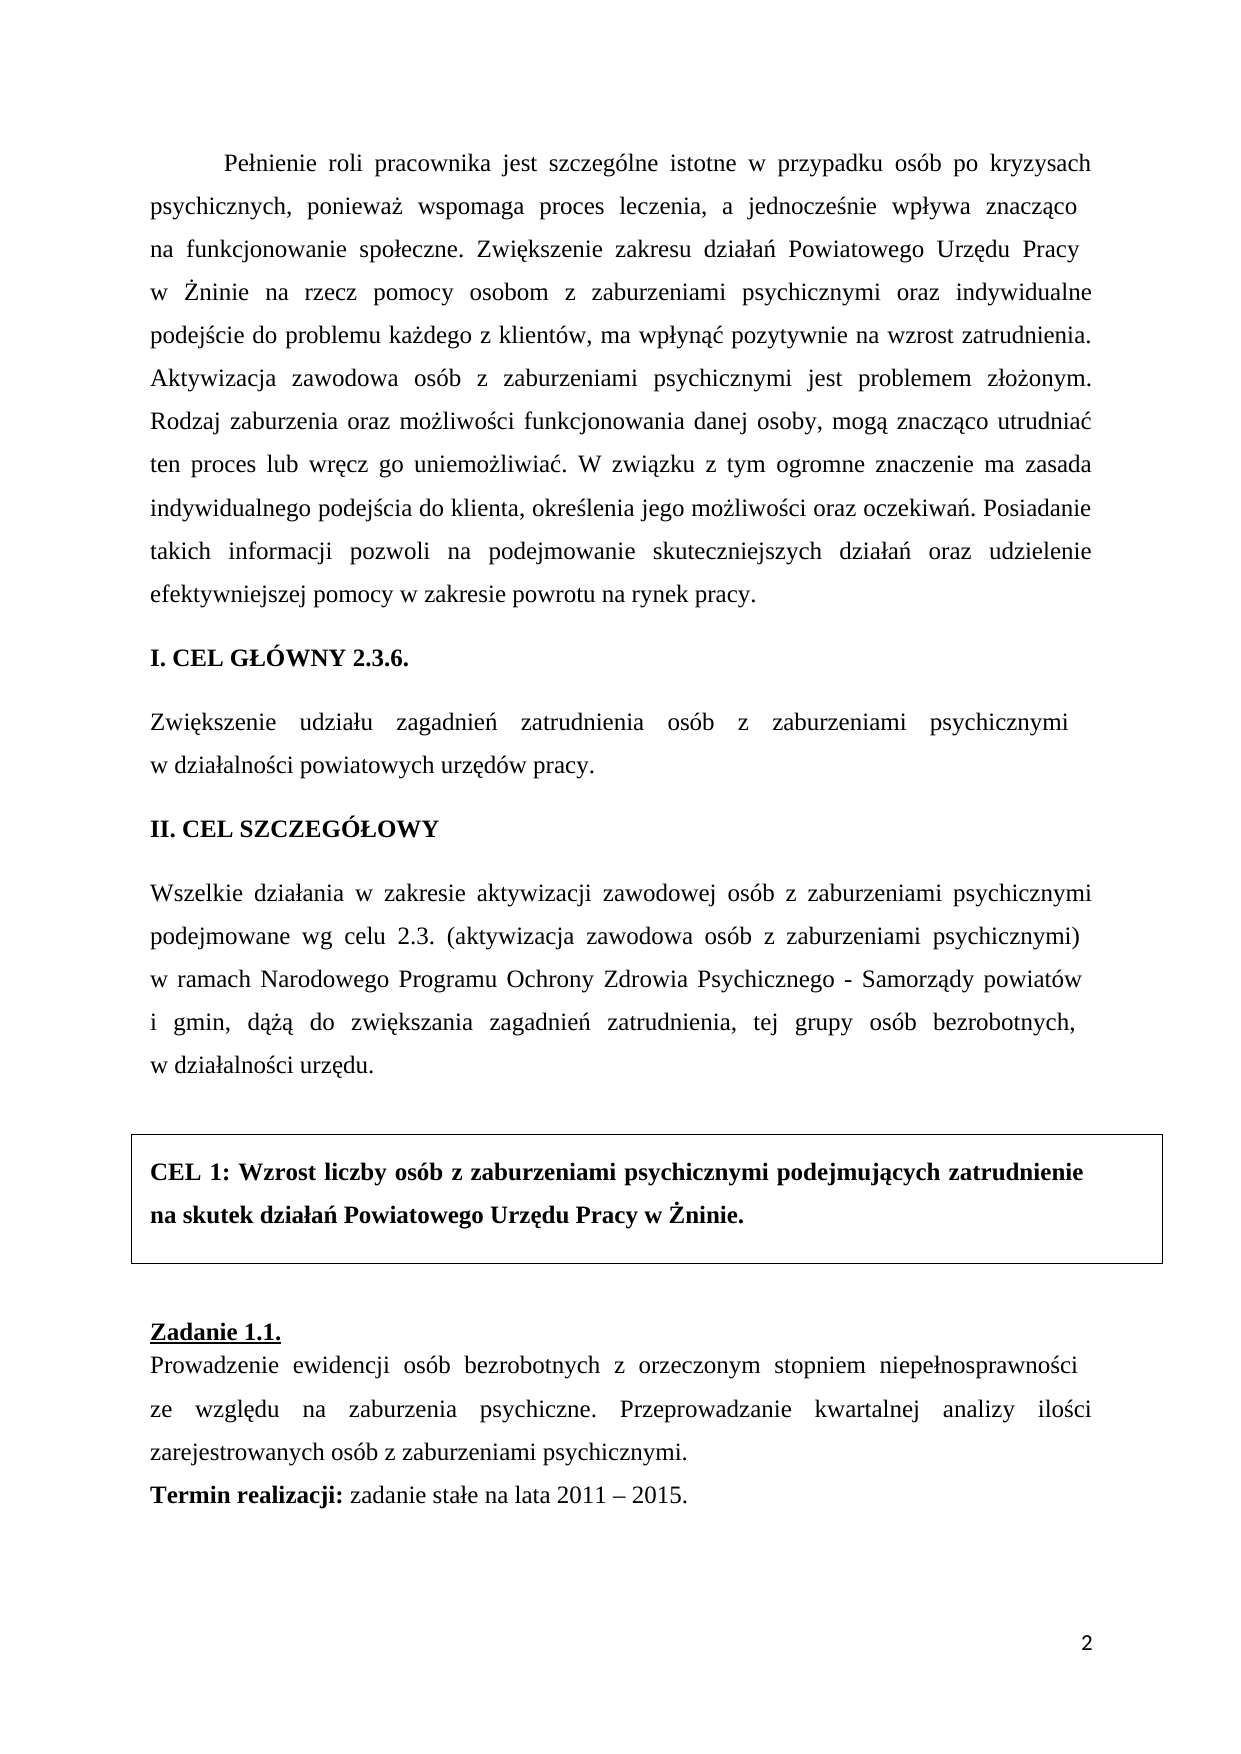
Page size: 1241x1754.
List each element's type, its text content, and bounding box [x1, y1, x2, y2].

text CEL 1: Wzrost liczby osób z zaburzeniami psychicznymi podejmujących zatrudnienie na skutek działań Powiatowego Urzędu Pracy w Żninie. [150, 1157, 1093, 1229]
text Prowadzenie ewidencji osób bezrobotnych z orzeczonym stopniem niepełnosprawności ze względu na zaburzenia psychiczne. Przeprowadzanie kwartalnej analizy ilości zarejestrowanych osób z zaburzeniami psychicznymi. [150, 1351, 1093, 1466]
text Pełnienie roli pracownika jest szczególne istotne w przypadku osób po kryzysach psychicznych, ponieważ wspomaga proces leczenia, a jednocześnie wpływa znacząco na funkcjonowanie społeczne. Zwiększenie zakresu działań Powiatowego Urzędu Pracy w Żninie na rzecz pomocy osobom z zaburzeniami psychicznymi oraz indywidualne podejście do problemu każdego z klientów, ma wpłynąć pozytywnie na wzrost zatrudnienia. Aktywizacja zawodowa osób z zaburzeniami psychicznymi jest problemem złożonym. Rodzaj zaburzenia oraz możliwości funkcjonowania danej osoby, mogą znacząco utrudniać ten proces lub wręcz go uniemożliwiać. W związku z tym ogromne znaczenie ma zasada indywidualnego podejścia do klienta, określenia jego możliwości oraz oczekiwań. Posiadanie takich informacji pozwoli na podejmowanie skuteczniejszych działań oraz udzielenie efektywniejszej pomocy w zakresie powrotu na rynek pracy. [150, 148, 1093, 608]
text Zadanie 1.1. [150, 1317, 1093, 1346]
text Wszelkie działania w zakresie aktywizacji zawodowej osób z zaburzeniami psychicznymi podejmowane wg celu 2.3. (aktywizacja zawodowa osób z zaburzeniami psychicznymi) w ramach Narodowego Programu Ochrony Zdrowia Psychicznego - Samorządy powiatów i gmin, dążą do zwiększania zagadnień zatrudnienia, tej grupy osób bezrobotnych, w działalności urzędu. [150, 878, 1093, 1079]
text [150, 1480, 1093, 1509]
text I. CEL GŁÓWNY 2.3.6. [150, 643, 1093, 672]
text II. CEL SZCZEGÓŁOWY [150, 814, 1093, 843]
text Zwiększenie udziału zagadnień zatrudnienia osób z zaburzeniami psychicznymi w działalności powiatowych urzędów pracy. [150, 707, 1093, 779]
